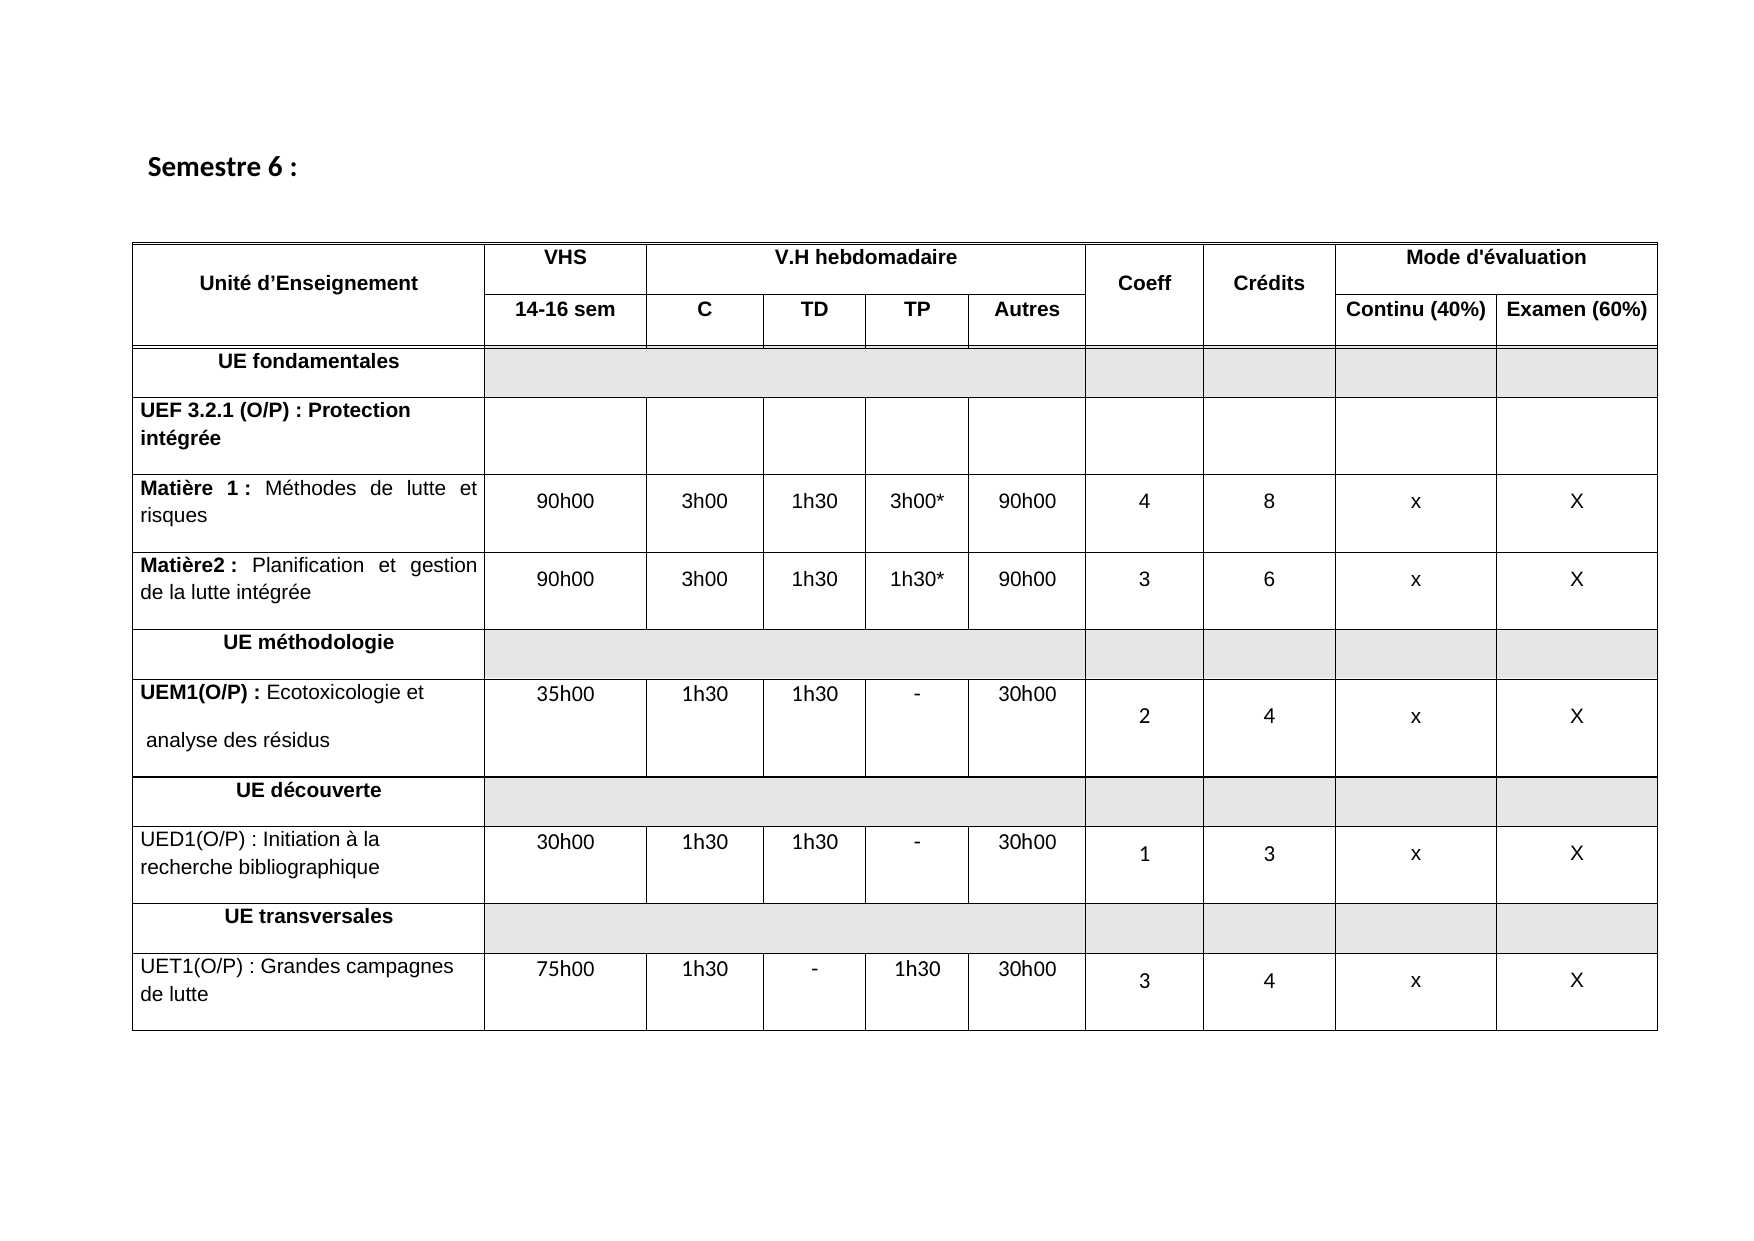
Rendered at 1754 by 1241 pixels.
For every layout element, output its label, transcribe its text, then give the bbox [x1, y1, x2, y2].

table_header Unité d’Enseignement [133, 245, 484, 345]
table_cell [1086, 630, 1203, 678]
table_cell 3 [1086, 553, 1203, 629]
table_cell 1h30 [647, 827, 763, 903]
table_cell 1h30 [866, 954, 968, 1030]
table_cell [485, 398, 646, 474]
table_cell 14-16 sem [485, 295, 646, 345]
table_cell - [866, 827, 968, 903]
table_cell 30h00 [485, 827, 646, 903]
table_cell 1h30 [764, 475, 865, 552]
table_cell 3h00 [647, 553, 763, 629]
table_cell 6 [1204, 553, 1335, 629]
table_cell [647, 398, 763, 474]
table_cell [1086, 398, 1203, 474]
table_header Crédits [1204, 245, 1335, 345]
table_cell x [1336, 954, 1496, 1030]
table_cell [1204, 398, 1335, 474]
table_cell 1h30 [764, 553, 865, 629]
table_cell 4 [1204, 954, 1335, 1030]
table_cell [485, 778, 1085, 826]
table_cell UE méthodologie [133, 630, 484, 678]
table_cell [1497, 398, 1657, 474]
table_cell UE fondamentales [133, 349, 484, 397]
table_cell TP [866, 295, 968, 345]
table_cell 4 [1204, 680, 1335, 776]
table_cell [1497, 349, 1657, 397]
table_cell [1204, 904, 1335, 953]
table_cell [1336, 630, 1496, 678]
table_cell UE transversales [133, 904, 484, 953]
table_cell [1204, 349, 1335, 397]
table_cell UEF 3.2.1 (O/P) : Protection intégrée [133, 398, 484, 474]
table_cell [1086, 778, 1203, 826]
table_cell C [647, 295, 763, 345]
table_cell - [764, 954, 865, 1030]
table_cell Continu (40%) [1336, 295, 1496, 345]
table_cell 3h00* [866, 475, 968, 552]
table_header Mode d'évaluation [1336, 245, 1657, 294]
table_header VHS [485, 245, 646, 294]
table_cell [1497, 904, 1657, 953]
table_cell X [1497, 553, 1657, 629]
table_cell 1h30 [647, 954, 763, 1030]
table_cell Matière2 : Planification et gestion de la lutte intégrée [133, 553, 484, 629]
table_cell [1336, 778, 1496, 826]
table_cell 3 [1204, 827, 1335, 903]
table_cell [1336, 398, 1496, 474]
table_cell UED1(O/P) : Initiation à la recherche bibliographique [133, 827, 484, 903]
table_cell 30h00 [969, 827, 1085, 903]
table_cell 1h30 [647, 680, 763, 776]
table_cell x [1336, 553, 1496, 629]
table_cell X [1497, 954, 1657, 1030]
table_cell [1086, 349, 1203, 397]
table_cell [485, 349, 1085, 397]
table_header Coeff [1086, 245, 1203, 345]
table_cell 4 [1086, 475, 1203, 552]
table_cell 90h00 [485, 475, 646, 552]
table_cell UEM1(O/P) : Ecotoxicologie et analyse des résidus [133, 680, 484, 776]
table_cell UET1(O/P) : Grandes campagnes de lutte [133, 954, 484, 1030]
table_cell [764, 398, 865, 474]
table_cell 75h00 [485, 954, 646, 1030]
table_cell [1497, 778, 1657, 826]
table_cell 30h00 [969, 680, 1085, 776]
table_cell [485, 904, 1085, 953]
table_cell [485, 630, 1085, 678]
table_cell [1336, 349, 1496, 397]
table_cell 1h30 [764, 827, 865, 903]
table_cell x [1336, 475, 1496, 552]
table_cell X [1497, 680, 1657, 776]
table_cell 8 [1204, 475, 1335, 552]
table_cell Examen (60%) [1497, 295, 1657, 345]
table_cell 90h00 [485, 553, 646, 629]
table_cell X [1497, 475, 1657, 552]
table_header V.H hebdomadaire [647, 245, 1085, 294]
table_cell [1204, 630, 1335, 678]
table_cell X [1497, 827, 1657, 903]
table_cell 1h30 [764, 680, 865, 776]
table_cell 1 [1086, 827, 1203, 903]
table_cell Autres [969, 295, 1085, 345]
table_cell x [1336, 827, 1496, 903]
table_cell 35h00 [485, 680, 646, 776]
table_cell Matière 1 : Méthodes de lutte et risques [133, 475, 484, 552]
table_cell [1336, 904, 1496, 953]
text Semestre 6 : [148, 148, 1606, 183]
table_cell [1086, 904, 1203, 953]
table_cell TD [764, 295, 865, 345]
table_cell 2 [1086, 680, 1203, 776]
table_cell 1h30* [866, 553, 968, 629]
table_cell 3h00 [647, 475, 763, 552]
table_cell [1497, 630, 1657, 678]
table_cell UE découverte [133, 778, 484, 826]
table_cell [1204, 778, 1335, 826]
table_cell x [1336, 680, 1496, 776]
table_cell 30h00 [969, 954, 1085, 1030]
table_cell 90h00 [969, 553, 1085, 629]
table_cell 3 [1086, 954, 1203, 1030]
table_cell [969, 398, 1085, 474]
table_cell 90h00 [969, 475, 1085, 552]
table_cell [866, 398, 968, 474]
table_cell - [866, 680, 968, 776]
